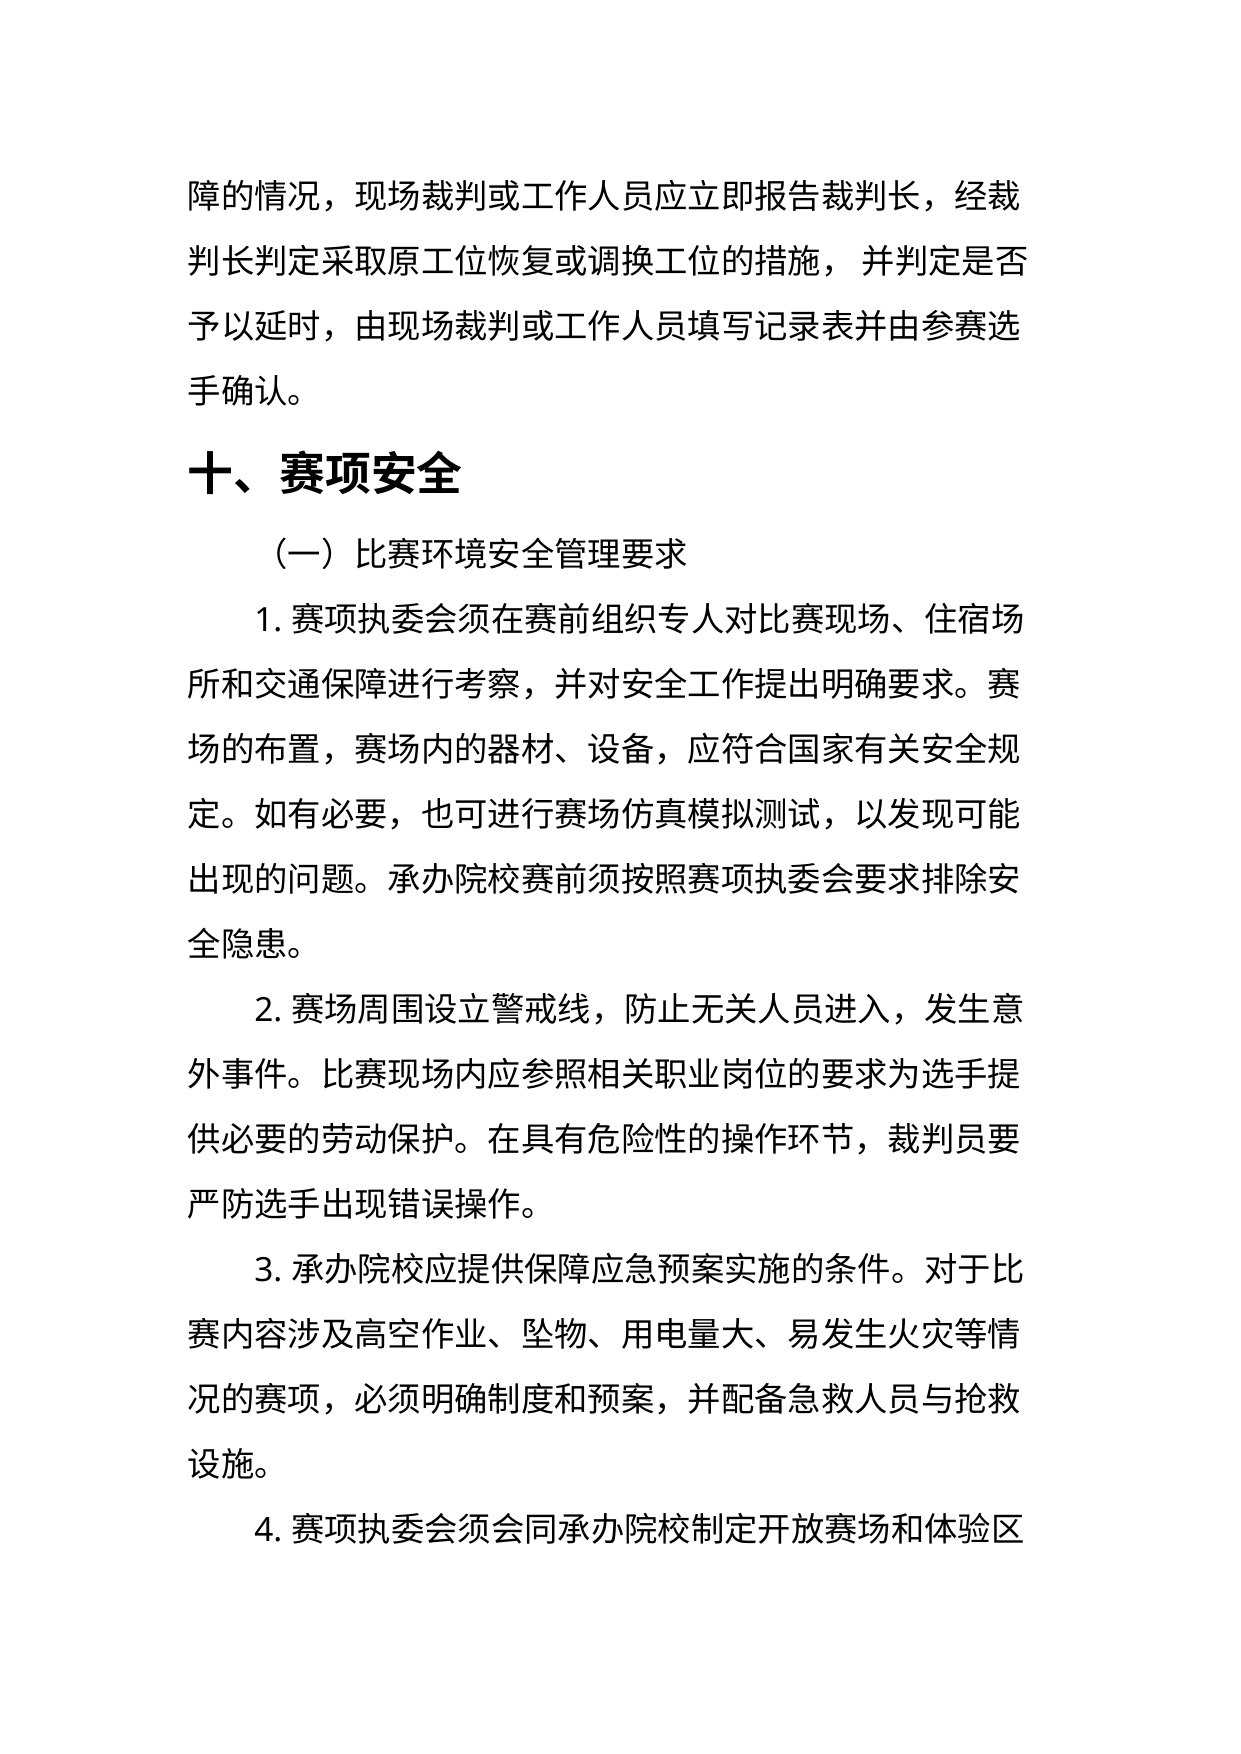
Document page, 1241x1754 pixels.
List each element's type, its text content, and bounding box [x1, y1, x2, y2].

text 1. 赛项执委会须在赛前组织专人对比赛现场、住宿场所和交通保障进行考察，并对安全工作提出明确要求。赛场的布置，赛场内的器材、设备，应符合国家有关安全规定。如有必要，也可进行赛场仿真模拟测试，以发现可能出现的问题。承办院校赛前须按照赛项执委会要求排除安全隐患。 [187, 584, 1053, 974]
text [187, 162, 1053, 422]
text 2. 赛场周围设立警戒线，防止无关人员进入，发生意外事件。比赛现场内应参照相关职业岗位的要求为选手提供必要的劳动保护。在具有危险性的操作环节，裁判员要严防选手出现错误操作。 [187, 974, 1053, 1234]
text 3. 承办院校应提供保障应急预案实施的条件。对于比赛内容涉及高空作业、坠物、用电量大、易发生火灾等情况的赛项，必须明确制度和预案，并配备急救人员与抢救设施。 [187, 1234, 1053, 1494]
text （一）比赛环境安全管理要求 [187, 519, 1053, 584]
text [187, 1494, 1053, 1559]
text 十、赛项安全 [187, 422, 1053, 519]
